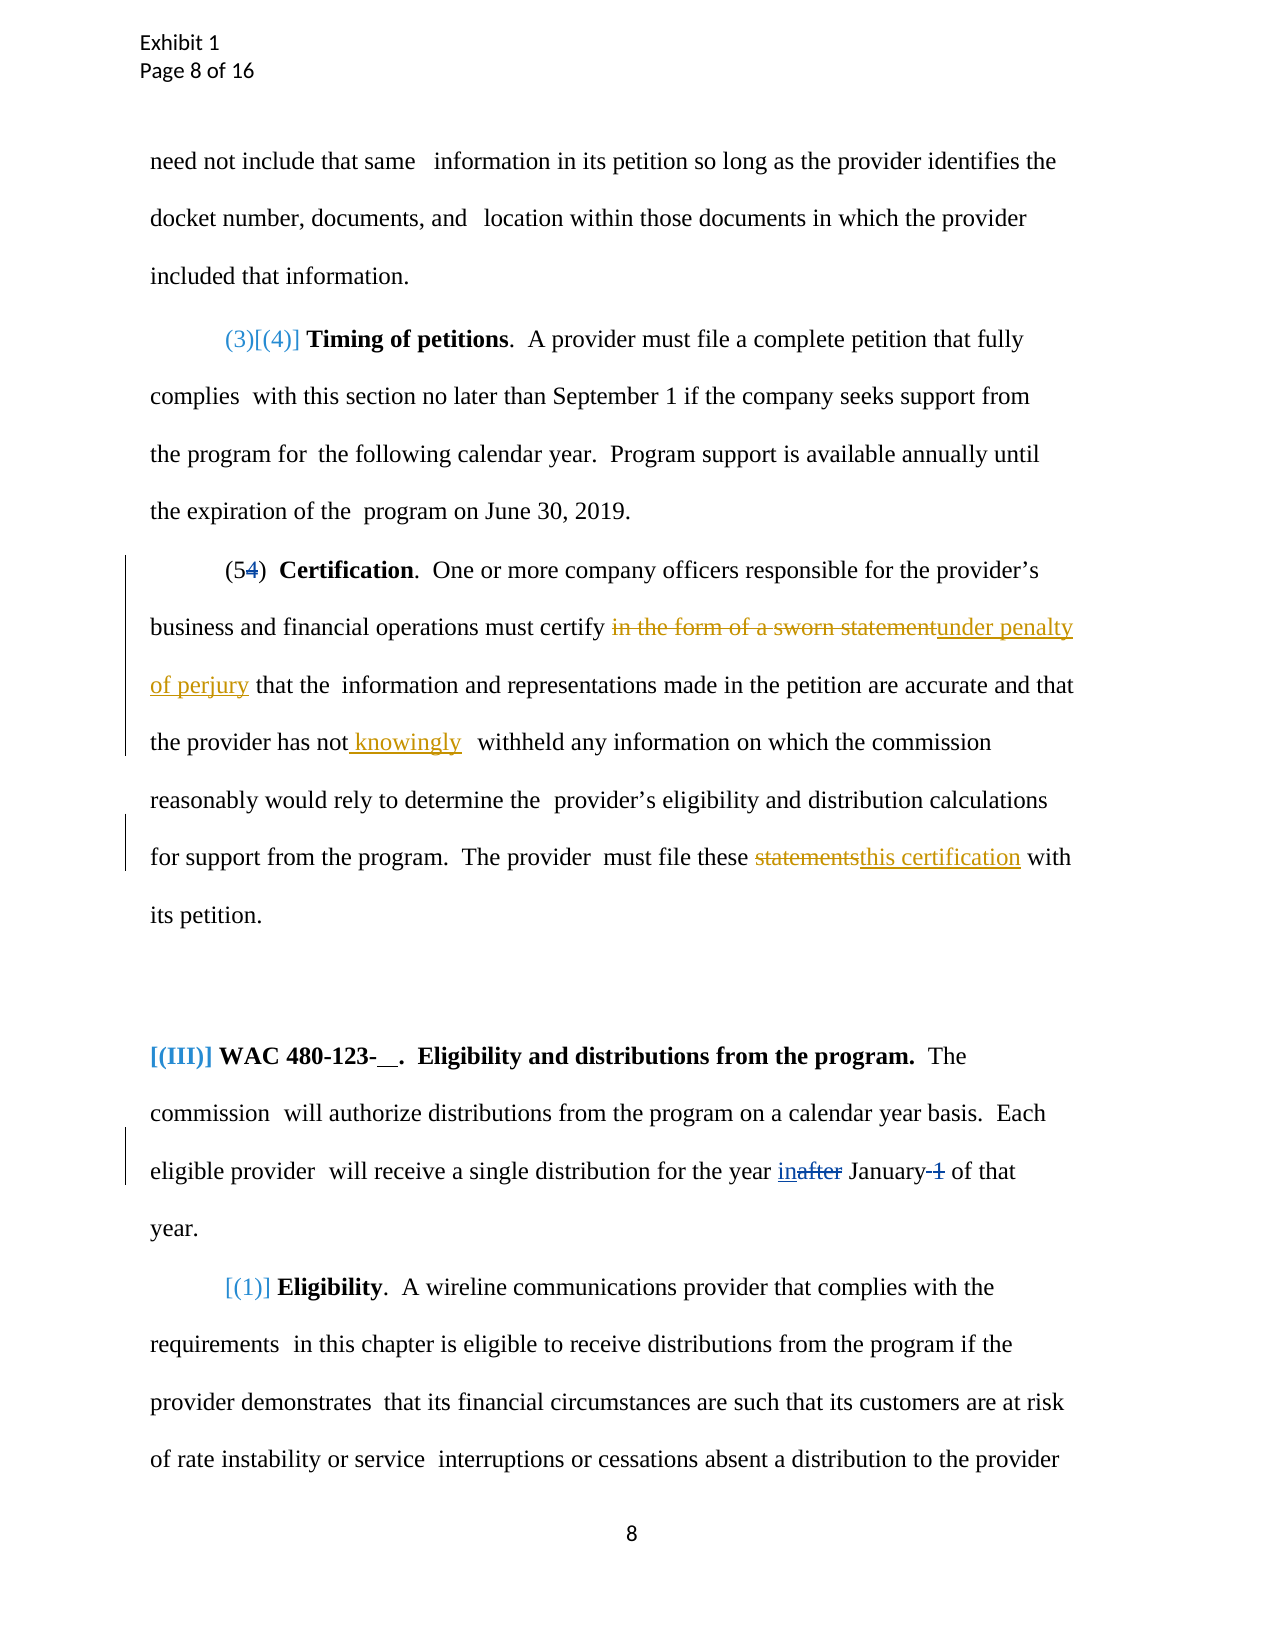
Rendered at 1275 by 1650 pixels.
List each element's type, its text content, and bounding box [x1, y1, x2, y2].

text (5) Certification. One or more company officers responsible for the provider’s business and financial operations must certify that the information and representations made in the petition are accurate and that the provider has not withheld any information on which the commission reasonably would rely to determine the provider’s eligibility and distribution calculations for support from the program. The provider must file these with its petition. [150, 555, 1079, 928]
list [150, 146, 1085, 289]
list WAC 480-123- . Eligibility and distributions from the program. The commission will authorize distributions from the program on a calendar year basis. Each eligible provider will receive a single distribution for the year January of that year. [150, 1041, 1057, 1242]
list Timing of petitions. A provider must file a complete petition that fully complies with this section no later than September 1 if the company seeks support from the program for the following calendar year. Program support is available annually until the expiration of the program on June 30, 2019. [150, 324, 1053, 525]
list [150, 1272, 1084, 1473]
